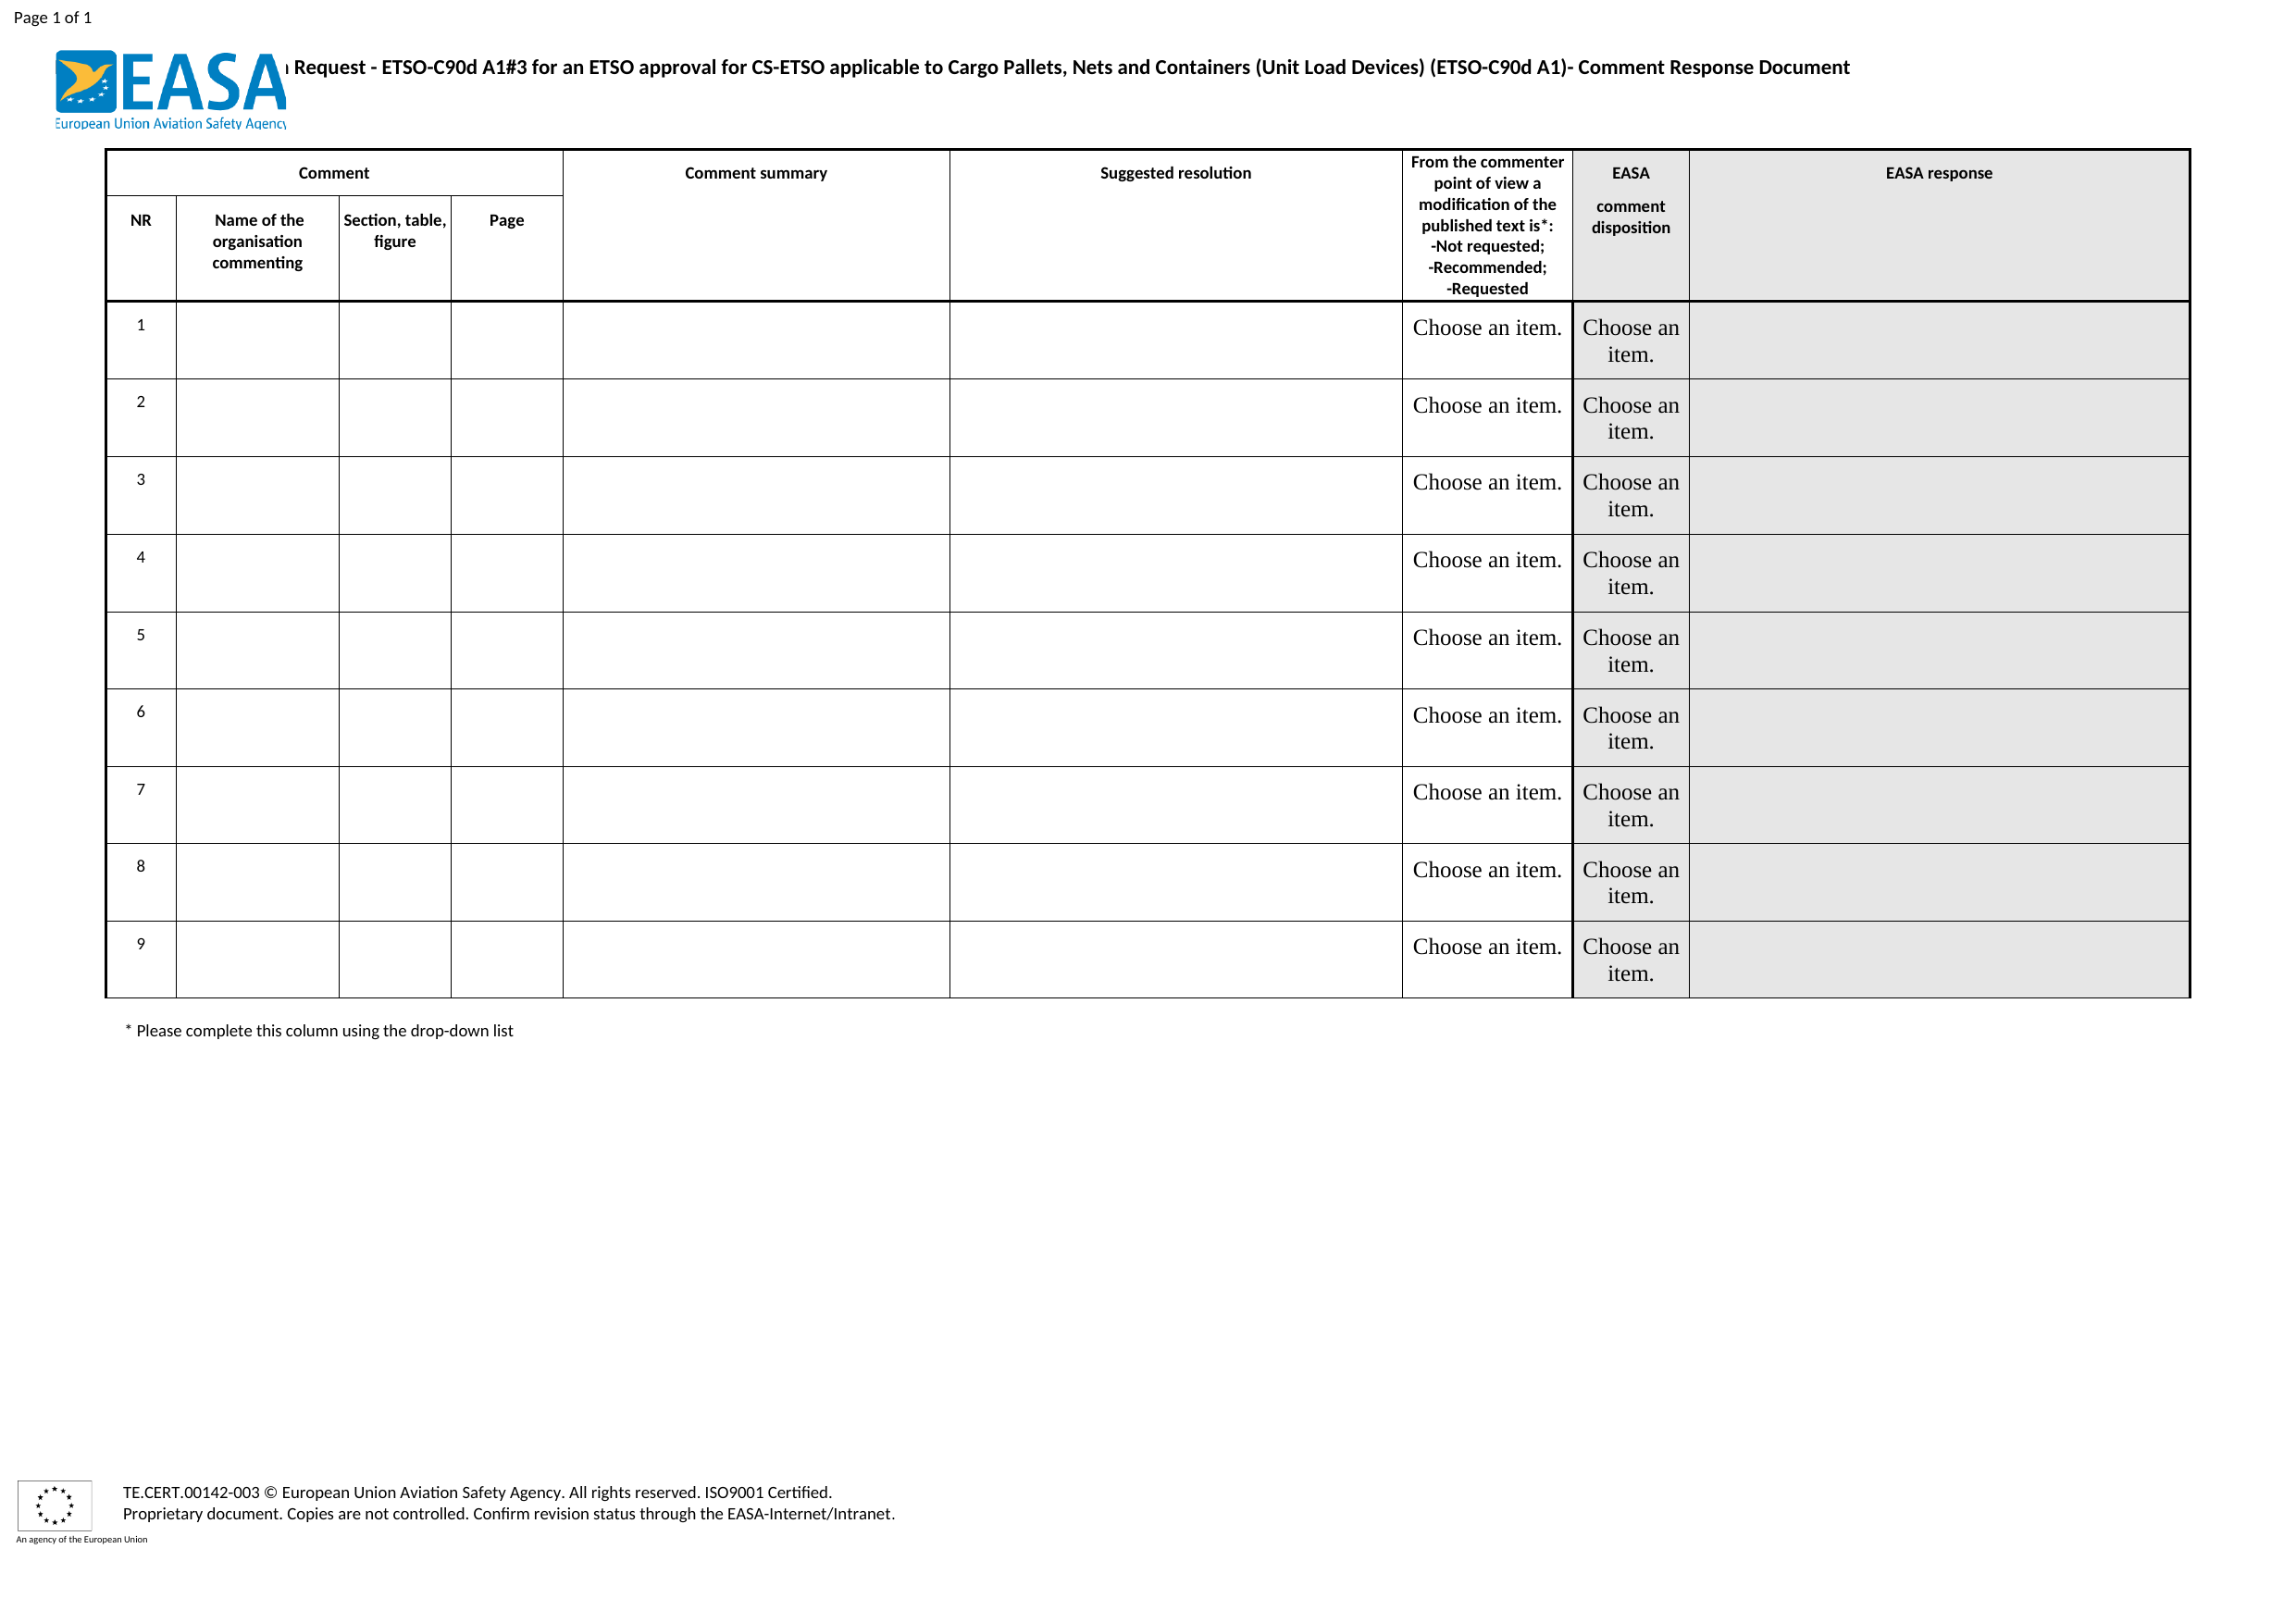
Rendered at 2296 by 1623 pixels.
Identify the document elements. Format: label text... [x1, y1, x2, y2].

table_header EASA response [1690, 151, 2189, 299]
table_cell Page [452, 196, 563, 299]
table_cell 2 [107, 379, 176, 456]
table_header Comment [107, 151, 563, 195]
picture [55, 50, 286, 129]
table_cell [564, 689, 949, 766]
table_cell [1690, 922, 2189, 997]
table_cell Section, table, figure [340, 196, 451, 299]
table_cell Name of the organisation commenting [177, 196, 339, 299]
table_cell 4 [107, 535, 176, 612]
table_cell [1690, 457, 2189, 534]
table_cell 6 [107, 689, 176, 766]
table_cell [177, 613, 339, 688]
table_cell [340, 379, 451, 456]
table_cell [1690, 613, 2189, 688]
table_cell 5 [107, 613, 176, 688]
table_header Suggested resolution [950, 151, 1402, 299]
table_cell [452, 844, 563, 921]
table_cell [340, 457, 451, 534]
table_cell [1690, 767, 2189, 843]
table_cell [340, 844, 451, 921]
picture [259, 68, 272, 88]
table_header Comment summary [564, 151, 949, 299]
table_cell [177, 379, 339, 456]
table_cell [452, 303, 563, 378]
table_cell [452, 457, 563, 534]
table_cell 9 [107, 922, 176, 997]
table_cell [564, 767, 949, 843]
table_cell [340, 767, 451, 843]
table_cell [564, 613, 949, 688]
table_cell 1 [107, 303, 176, 378]
table_cell 3 [107, 457, 176, 534]
table_cell [177, 922, 339, 997]
table_cell [950, 379, 1402, 456]
table_cell [452, 613, 563, 688]
picture [63, 61, 110, 98]
table_cell [950, 535, 1402, 612]
table_cell [452, 767, 563, 843]
table_cell [177, 457, 339, 534]
table_cell [340, 535, 451, 612]
table_cell [452, 379, 563, 456]
table_cell [177, 535, 339, 612]
table_cell 7 [107, 767, 176, 843]
table_cell [177, 767, 339, 843]
table_cell NR [107, 196, 176, 299]
table_cell [1690, 303, 2189, 378]
table_cell [1690, 689, 2189, 766]
table_cell [950, 922, 1402, 997]
table_header From the commenter point of view a modification of the published text is*: -Not requested; -Recommended; -Requested [1403, 151, 1572, 299]
picture [17, 1481, 93, 1531]
table_cell [950, 303, 1402, 378]
table_cell [340, 613, 451, 688]
table_cell [564, 922, 949, 997]
table_cell [564, 303, 949, 378]
table_cell [564, 457, 949, 534]
table_cell [564, 379, 949, 456]
table_cell 8 [107, 844, 176, 921]
table_cell [564, 844, 949, 921]
table_cell [452, 922, 563, 997]
table_cell [177, 844, 339, 921]
table_cell [1690, 379, 2189, 456]
table_cell [950, 844, 1402, 921]
table_cell [950, 613, 1402, 688]
table_cell [1690, 844, 2189, 921]
table_cell [1690, 535, 2189, 612]
table_header EASA comment disposition [1573, 151, 1689, 299]
table_cell [452, 535, 563, 612]
table_cell [340, 922, 451, 997]
table_cell [564, 535, 949, 612]
table_cell [340, 303, 451, 378]
table_cell [950, 767, 1402, 843]
table_cell [340, 689, 451, 766]
table_cell [950, 689, 1402, 766]
text * Please complete this column using the drop-down list [55, 1020, 2240, 1041]
table_cell [452, 689, 563, 766]
table_cell [177, 303, 339, 378]
table_cell [177, 689, 339, 766]
table_cell [950, 457, 1402, 534]
